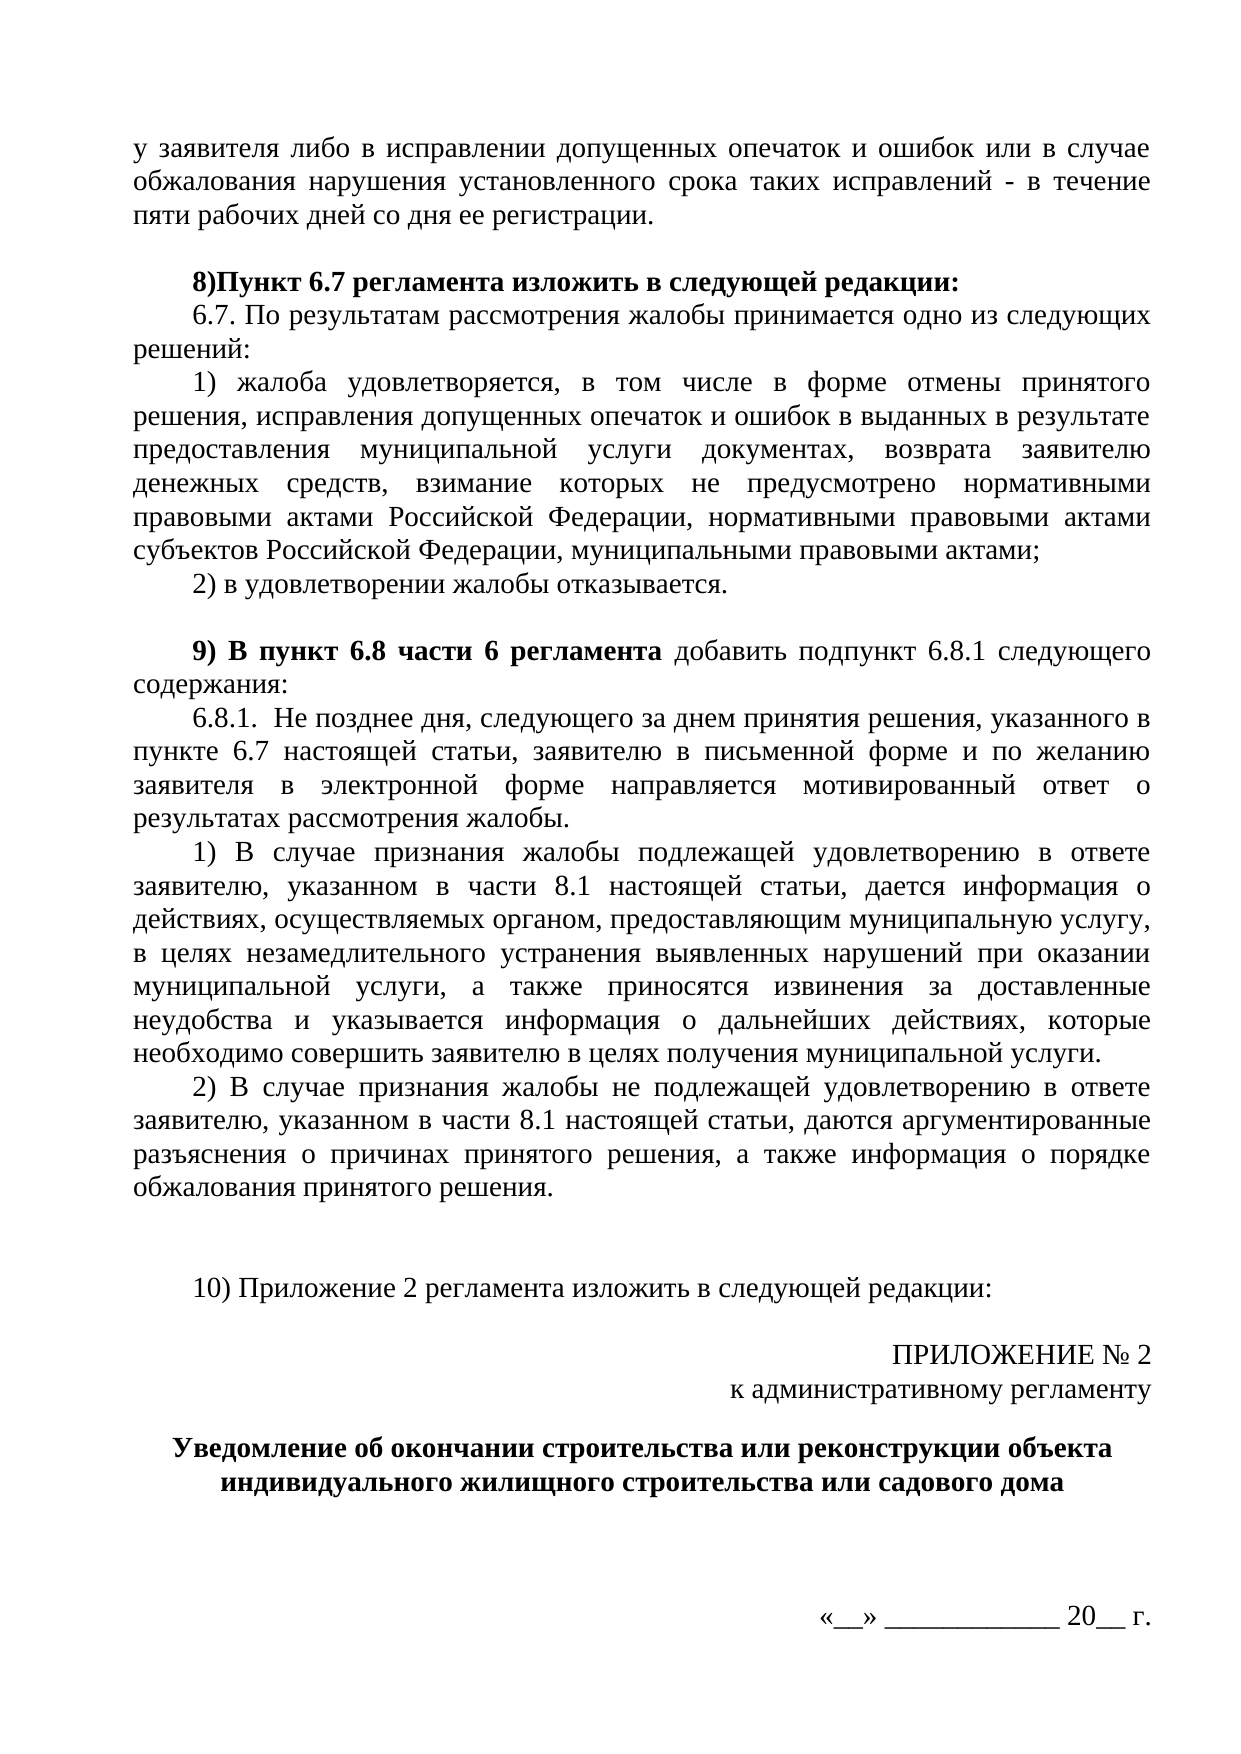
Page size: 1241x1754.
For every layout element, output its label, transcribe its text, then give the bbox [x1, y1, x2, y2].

text ПРИЛОЖЕНИЕ № 2 [133, 1337, 1152, 1371]
text Уведомление об окончании строительства или реконструкции объекта индивидуального жилищного строительства или садового дома [133, 1430, 1152, 1497]
text «__» ____________ 20__ г. [133, 1598, 1152, 1631]
text 6.8.1. Не позднее дня, следующего за днем принятия решения, указанного в пункте 6.7 настоящей статьи, заявителю в письменной форме и по желанию заявителя в электронной форме направляется мотивированный ответ о результатах рассмотрения жалобы. [133, 700, 1152, 834]
text 2) в удовлетворении жалобы отказывается. [133, 566, 1152, 599]
text 10) Приложение 2 регламента изложить в следующей редакции: [133, 1270, 1152, 1304]
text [133, 130, 1152, 230]
text 2) В случае признания жалобы не подлежащей удовлетворению в ответе заявителю, указанном в части 8.1 настоящей статьи, даются аргументированные разъяснения о причинах принятого решения, а также информация о порядке обжалования принятого решения. [133, 1069, 1152, 1203]
text 8)Пункт 6.7 регламента изложить в следующей редакции: [133, 264, 1152, 297]
text к административному регламенту [133, 1371, 1152, 1404]
text 9) В пункт 6.8 части 6 регламента добавить подпункт 6.8.1 следующего содержания: [133, 633, 1152, 700]
text 6.7. По результатам рассмотрения жалобы принимается одно из следующих решений: [133, 297, 1152, 364]
text 1) В случае признания жалобы подлежащей удовлетворению в ответе заявителю, указанном в части 8.1 настоящей статьи, дается информация о действиях, осуществляемых органом, предоставляющим муниципальную услугу, в целях незамедлительного устранения выявленных нарушений при оказании муниципальной услуги, а также приносятся извинения за доставленные неудобства и указывается информация о дальнейших действиях, которые необходимо совершить заявителю в целях получения муниципальной услуги. [133, 834, 1152, 1069]
text 1) жалоба удовлетворяется, в том числе в форме отмены принятого решения, исправления допущенных опечаток и ошибок в выданных в результате предоставления муниципальной услуги документах, возврата заявителю денежных средств, взимание которых не предусмотрено нормативными правовыми актами Российской Федерации, нормативными правовыми актами субъектов Российской Федерации, муниципальными правовыми актами; [133, 364, 1152, 566]
